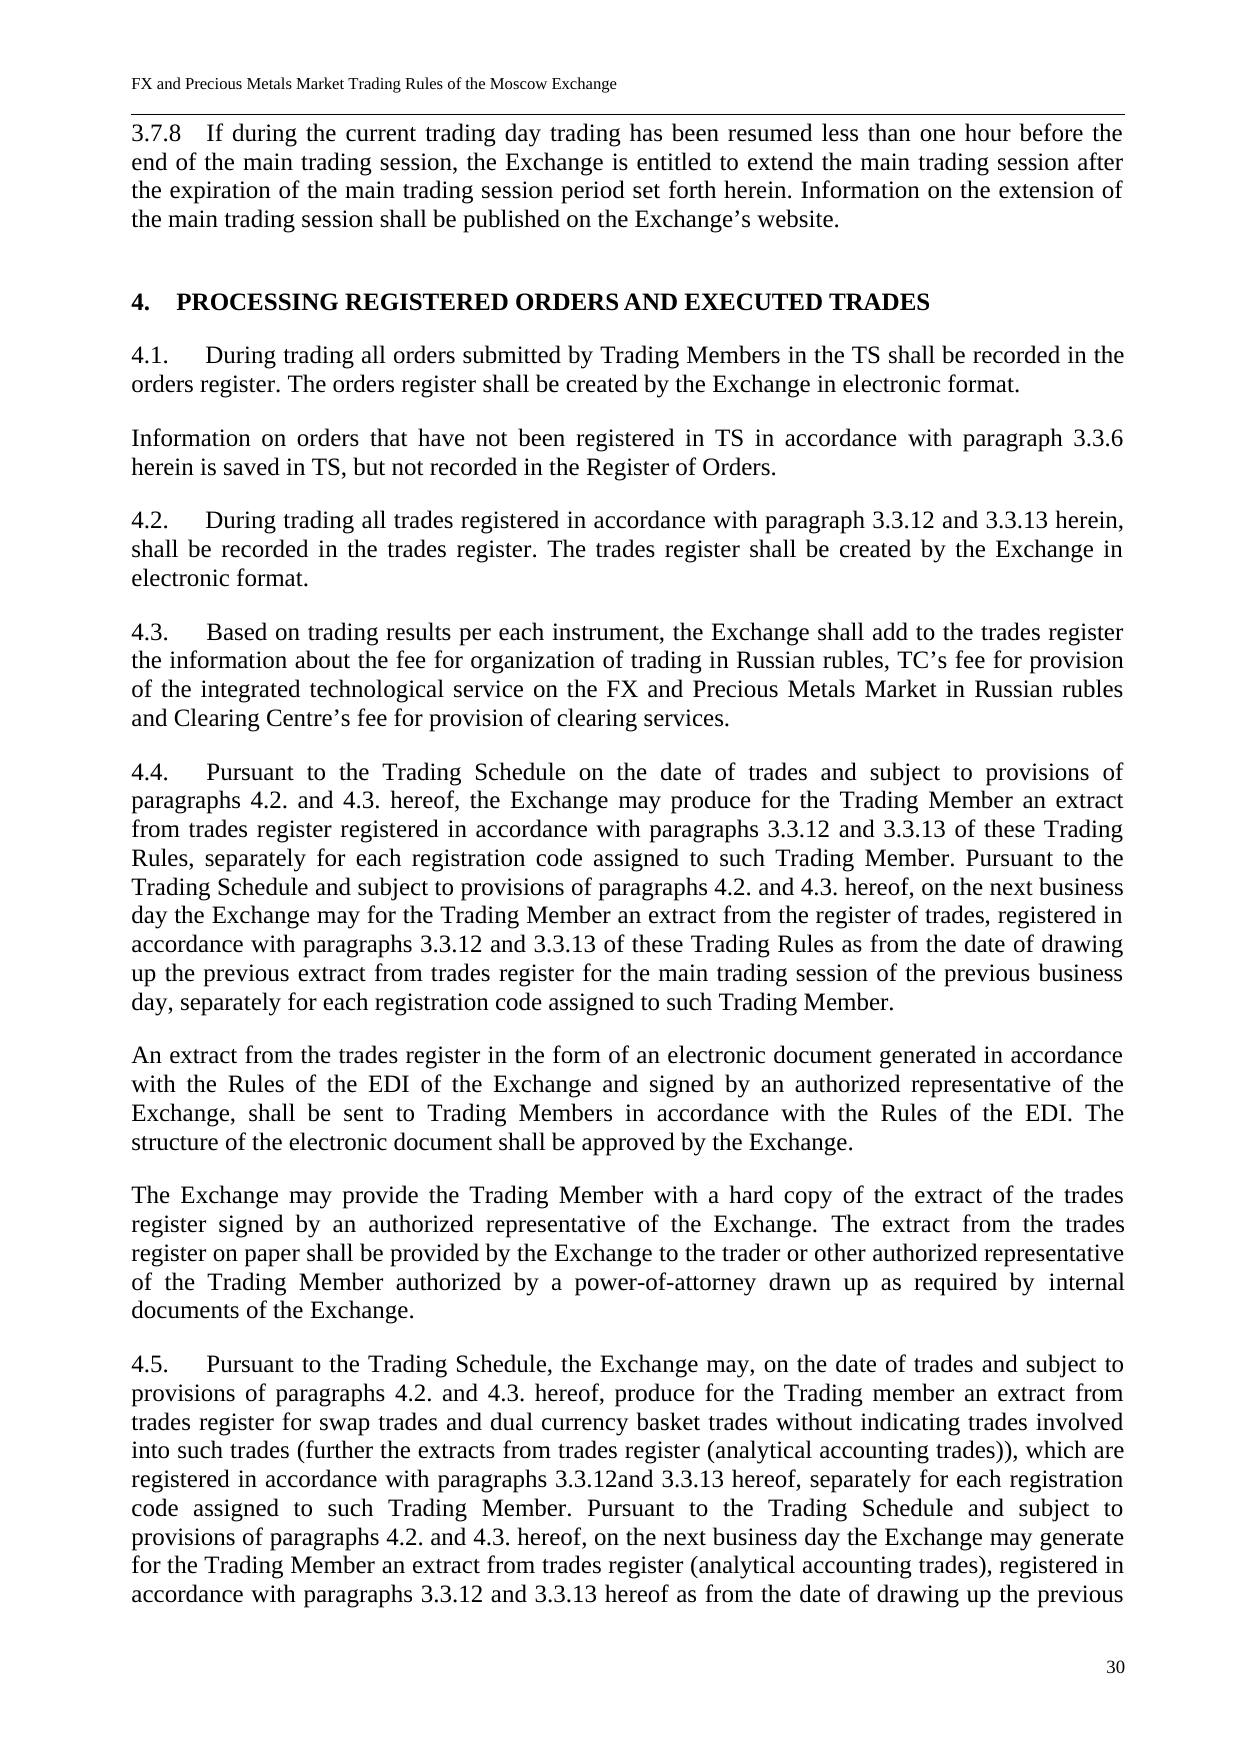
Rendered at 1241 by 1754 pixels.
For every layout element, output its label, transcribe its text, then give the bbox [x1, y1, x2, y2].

text Information on orders that have not been registered in TS in accordance with paragraph 3.3.6 herein is saved in TS, but not recorded in the Register of Orders. [131, 423, 1125, 481]
subtitle If during the current trading day trading has been resumed less than one hour before the end of the main trading session, the Exchange is entitled to extend the main trading session after the expiration of the main trading session period set forth herein. Information on the extension of the main trading session shall be published on the Exchange’s website. [131, 118, 1125, 233]
subtitle Pursuant to the Trading Schedule on the date of trades and subject to provisions of paragraphs 4.2. and 4.3. hereof, the Exchange may produce for the Trading Member an extract from trades register registered in accordance with paragraphs 3.3.12 and 3.3.13 of these Trading Rules, separately for each registration code assigned to such Trading Member. Pursuant to the Trading Schedule and subject to provisions of paragraphs 4.2. and 4.3. hereof, on the next business day the Exchange may for the Trading Member an extract from the register of trades, registered in accordance with paragraphs 3.3.12 and 3.3.13 of these Trading Rules as from the date of drawing up the previous extract from trades register for the main trading session of the previous business day, separately for each registration code assigned to such Trading Member. [131, 757, 1125, 1016]
subtitle Based on trading results per each instrument, the Exchange shall add to the trades register the information about the fee for organization of trading in Russian rubles, TC’s fee for provision of the integrated technological service on the FX and Precious Metals Market in Russian rubles and Clearing Centre’s fee for provision of clearing services. [131, 617, 1125, 732]
subtitle PROCESSING REGISTERED ORDERS AND EXECUTED TRADES [131, 287, 1125, 316]
subtitle The Exchange may provide the Trading Member with a hard copy of the extract of the trades register signed by an authorized representative of the Exchange. The extract from the trades register on paper shall be provided by the Exchange to the trader or other authorized representative of the Trading Member authorized by a power-of-attorney drawn up as required by internal documents of the Exchange. [131, 1181, 1125, 1324]
list During trading all orders submitted by Trading Members in the TS shall be recorded in the orders register. The orders register shall be created by the Exchange in electronic format. [131, 341, 1125, 398]
subtitle An extract from the trades register in the form of an electronic document generated in accordance with the Rules of the EDI of the Exchange and signed by an authorized representative of the Exchange, shall be sent to Trading Members in accordance with the Rules of the EDI. The structure of the electronic document shall be approved by the Exchange. [131, 1041, 1125, 1156]
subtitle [131, 1349, 1125, 1608]
subtitle During trading all trades registered in accordance with paragraph 3.3.12 and 3.3.13 herein, shall be recorded in the trades register. The trades register shall be created by the Exchange in electronic format. [131, 506, 1125, 592]
